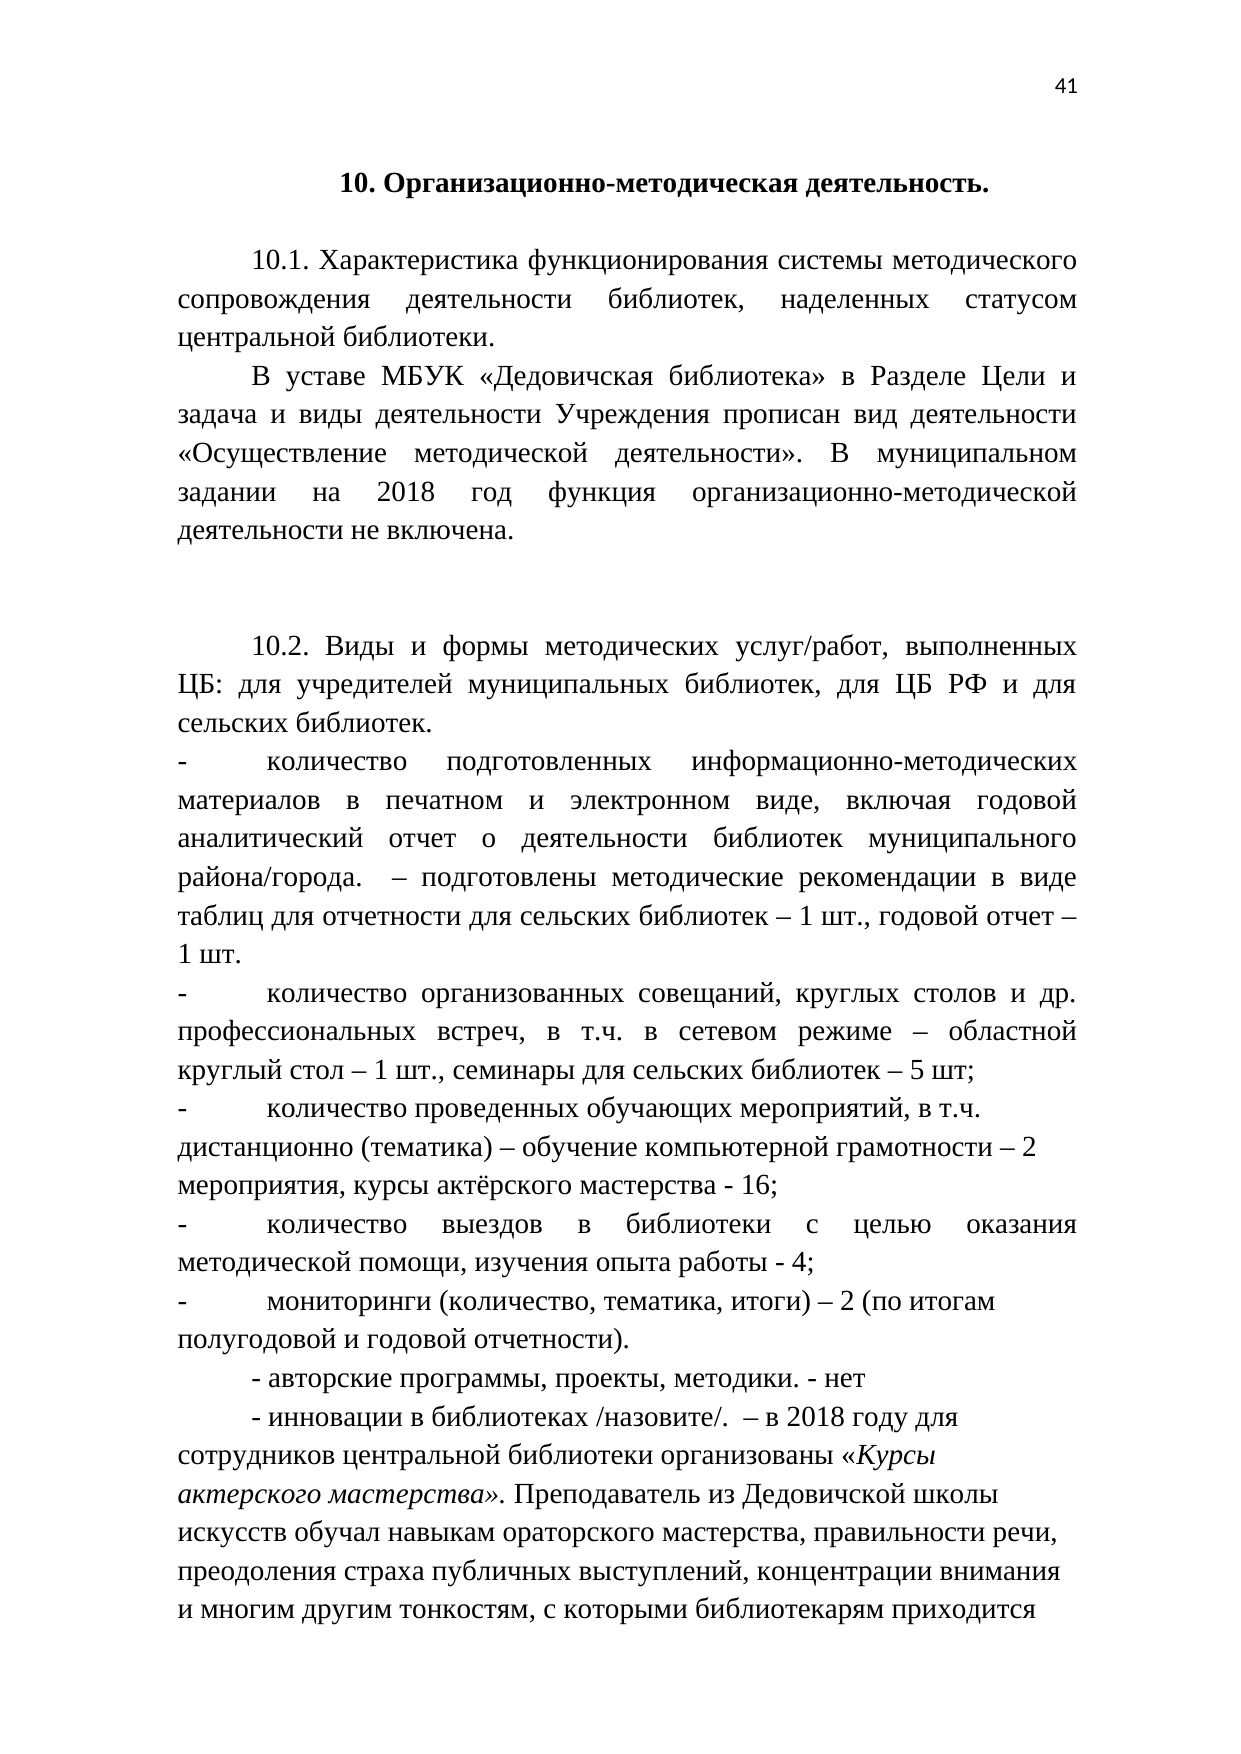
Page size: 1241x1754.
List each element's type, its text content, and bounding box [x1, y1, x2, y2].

list количество подготовленных информационно-методических материалов в печатном и электронном виде, включая годовой аналитический отчет о деятельности библиотек муниципального района/города. – подготовлены методические рекомендации в виде таблиц для отчетности для сельских библиотек – 1 шт., годовой отчет – 1 шт. [177, 743, 1078, 970]
list количество выездов в библиотеки с целью оказания методической помощи, изучения опыта работы - 4; [177, 1206, 1078, 1278]
text - авторские программы, проекты, методики. - нет [177, 1360, 1078, 1394]
text В уставе МБУК «Дедовичская библиотека» в Разделе Цели и задача и виды деятельности Учреждения прописан вид деятельности «Осуществление методической деятельности». В муниципальном задании на 2018 год функция организационно-методической деятельности не включена. [177, 358, 1078, 546]
text 10.2. Виды и формы методических услуг/работ, выполненных ЦБ: для учредителей муниципальных библиотек, для ЦБ РФ и для сельских библиотек. [177, 628, 1078, 738]
list количество организованных совещаний, круглых столов и др. профессиональных встреч, в т.ч. в сетевом режиме – областной круглый стол – 1 шт., семинары для сельских библиотек – 5 шт; [177, 975, 1078, 1085]
list мониторинги (количество, тематика, итоги) – 2 (по итогам полугодовой и годовой отчетности). [177, 1283, 1078, 1355]
text 10. Организационно-методическая деятельность. [177, 165, 1078, 199]
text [177, 1399, 1078, 1625]
text 10.1. Характеристика функционирования системы методического сопровождения деятельности библиотек, наделенных статусом центральной библиотеки. [177, 242, 1078, 353]
list количество проведенных обучающих мероприятий, в т.ч. дистанционно (тематика) – обучение компьютерной грамотности – 2 мероприятия, курсы актёрского мастерства - 16; [177, 1090, 1078, 1201]
